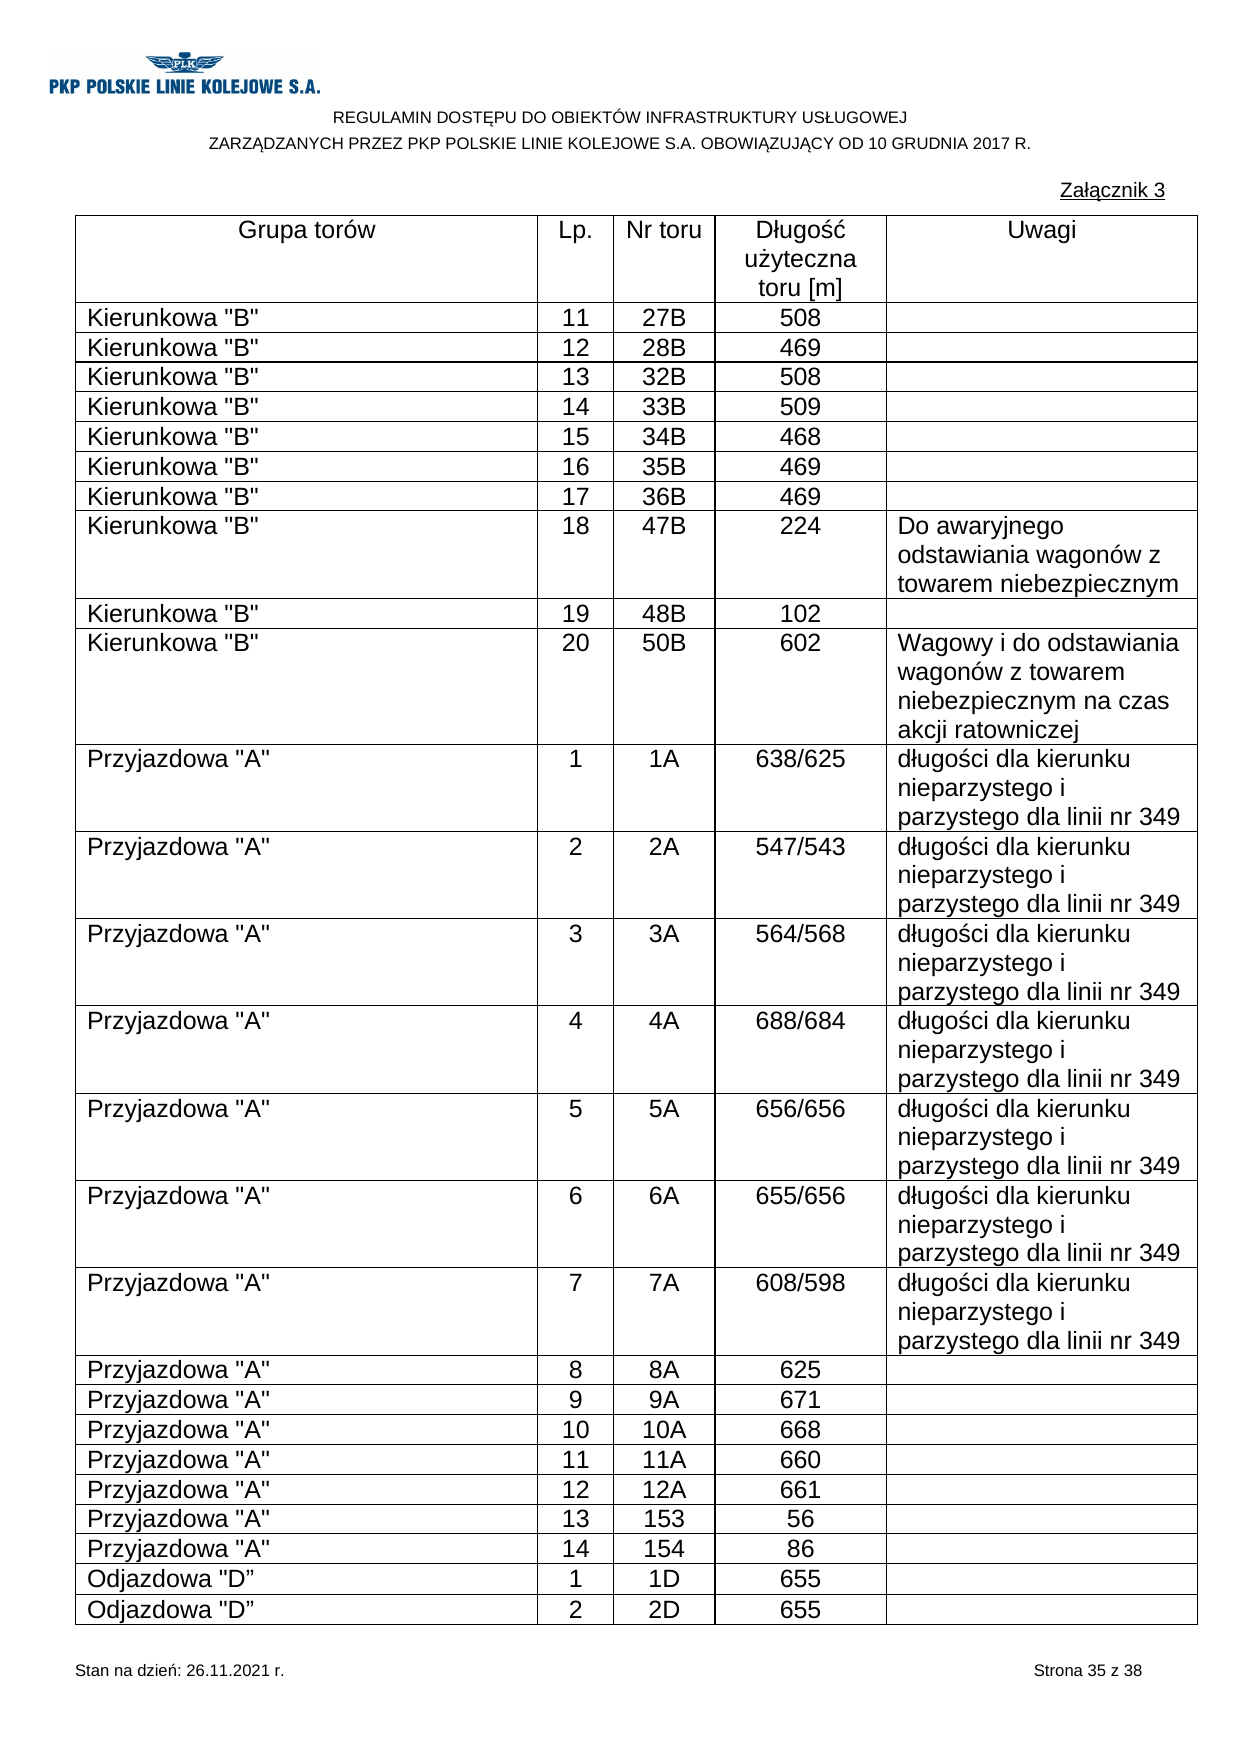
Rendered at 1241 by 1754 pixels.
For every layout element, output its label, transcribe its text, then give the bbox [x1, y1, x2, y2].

table_header Grupa torów [76, 216, 537, 302]
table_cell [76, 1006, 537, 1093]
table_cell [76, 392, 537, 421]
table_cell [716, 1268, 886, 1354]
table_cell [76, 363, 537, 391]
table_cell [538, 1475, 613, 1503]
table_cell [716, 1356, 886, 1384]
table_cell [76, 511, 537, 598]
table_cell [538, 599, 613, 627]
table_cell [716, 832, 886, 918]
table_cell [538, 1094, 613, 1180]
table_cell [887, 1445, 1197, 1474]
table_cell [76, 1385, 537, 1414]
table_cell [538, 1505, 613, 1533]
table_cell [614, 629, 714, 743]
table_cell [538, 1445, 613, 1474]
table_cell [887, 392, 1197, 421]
table_header Długość użyteczna toru [m] [716, 216, 886, 302]
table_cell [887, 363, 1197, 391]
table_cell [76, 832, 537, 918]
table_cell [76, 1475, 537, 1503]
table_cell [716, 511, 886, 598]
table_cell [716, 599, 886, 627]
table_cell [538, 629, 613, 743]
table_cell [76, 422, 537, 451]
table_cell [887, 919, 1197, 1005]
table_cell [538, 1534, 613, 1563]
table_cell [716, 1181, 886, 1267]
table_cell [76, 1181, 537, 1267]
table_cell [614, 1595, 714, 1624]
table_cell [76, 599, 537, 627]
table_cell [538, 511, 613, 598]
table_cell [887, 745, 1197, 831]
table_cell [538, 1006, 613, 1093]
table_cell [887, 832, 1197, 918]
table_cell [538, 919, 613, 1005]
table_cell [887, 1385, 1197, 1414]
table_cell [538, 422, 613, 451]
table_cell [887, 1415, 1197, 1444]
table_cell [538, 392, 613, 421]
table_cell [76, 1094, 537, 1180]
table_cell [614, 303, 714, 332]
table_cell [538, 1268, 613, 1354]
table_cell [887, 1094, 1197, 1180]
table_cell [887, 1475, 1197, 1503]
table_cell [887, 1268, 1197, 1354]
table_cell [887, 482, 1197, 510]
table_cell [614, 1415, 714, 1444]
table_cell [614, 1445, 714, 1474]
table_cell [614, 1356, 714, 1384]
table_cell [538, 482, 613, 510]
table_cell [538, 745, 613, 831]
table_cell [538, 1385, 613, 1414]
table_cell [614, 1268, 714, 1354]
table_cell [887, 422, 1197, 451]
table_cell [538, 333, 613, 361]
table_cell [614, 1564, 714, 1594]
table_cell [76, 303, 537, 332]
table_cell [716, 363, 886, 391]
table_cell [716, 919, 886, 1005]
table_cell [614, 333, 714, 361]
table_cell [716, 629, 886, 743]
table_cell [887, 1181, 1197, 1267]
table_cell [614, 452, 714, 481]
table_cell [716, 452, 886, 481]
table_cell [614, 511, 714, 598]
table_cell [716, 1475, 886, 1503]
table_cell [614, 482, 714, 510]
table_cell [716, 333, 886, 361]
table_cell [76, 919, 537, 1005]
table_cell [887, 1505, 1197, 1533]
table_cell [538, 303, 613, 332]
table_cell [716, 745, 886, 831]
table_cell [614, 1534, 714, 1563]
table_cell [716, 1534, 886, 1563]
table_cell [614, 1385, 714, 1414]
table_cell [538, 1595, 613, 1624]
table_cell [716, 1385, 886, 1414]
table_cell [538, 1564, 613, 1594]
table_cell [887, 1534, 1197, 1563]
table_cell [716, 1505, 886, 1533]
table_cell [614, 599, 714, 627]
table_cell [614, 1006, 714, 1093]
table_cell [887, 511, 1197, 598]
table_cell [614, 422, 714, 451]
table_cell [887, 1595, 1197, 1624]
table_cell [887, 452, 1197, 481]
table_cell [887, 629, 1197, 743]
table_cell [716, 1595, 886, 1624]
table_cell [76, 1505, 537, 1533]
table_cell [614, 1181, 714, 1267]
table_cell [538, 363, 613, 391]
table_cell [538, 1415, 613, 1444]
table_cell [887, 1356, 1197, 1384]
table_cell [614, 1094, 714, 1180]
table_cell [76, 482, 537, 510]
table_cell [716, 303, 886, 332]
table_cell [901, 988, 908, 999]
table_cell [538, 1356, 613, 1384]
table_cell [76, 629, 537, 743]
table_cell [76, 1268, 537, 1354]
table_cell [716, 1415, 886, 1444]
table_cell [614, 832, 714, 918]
table_header Nr toru [614, 216, 714, 302]
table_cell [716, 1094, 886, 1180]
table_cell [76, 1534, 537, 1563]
table_header Lp. [538, 216, 613, 302]
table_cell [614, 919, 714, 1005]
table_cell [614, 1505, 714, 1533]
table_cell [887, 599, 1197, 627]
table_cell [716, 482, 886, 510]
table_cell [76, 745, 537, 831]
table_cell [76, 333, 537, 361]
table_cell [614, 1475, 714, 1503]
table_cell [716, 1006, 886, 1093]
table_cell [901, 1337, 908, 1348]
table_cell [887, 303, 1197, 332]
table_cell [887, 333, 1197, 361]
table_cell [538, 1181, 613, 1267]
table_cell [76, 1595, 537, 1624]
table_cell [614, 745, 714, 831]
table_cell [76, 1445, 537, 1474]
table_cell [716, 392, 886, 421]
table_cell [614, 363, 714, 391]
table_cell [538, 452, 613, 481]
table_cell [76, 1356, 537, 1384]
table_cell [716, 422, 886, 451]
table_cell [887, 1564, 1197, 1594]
picture [49, 52, 320, 94]
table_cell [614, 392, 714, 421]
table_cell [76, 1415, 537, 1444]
table_header Uwagi [887, 216, 1197, 302]
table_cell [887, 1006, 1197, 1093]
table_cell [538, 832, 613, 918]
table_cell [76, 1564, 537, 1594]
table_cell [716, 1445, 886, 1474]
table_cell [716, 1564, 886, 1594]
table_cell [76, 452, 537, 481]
